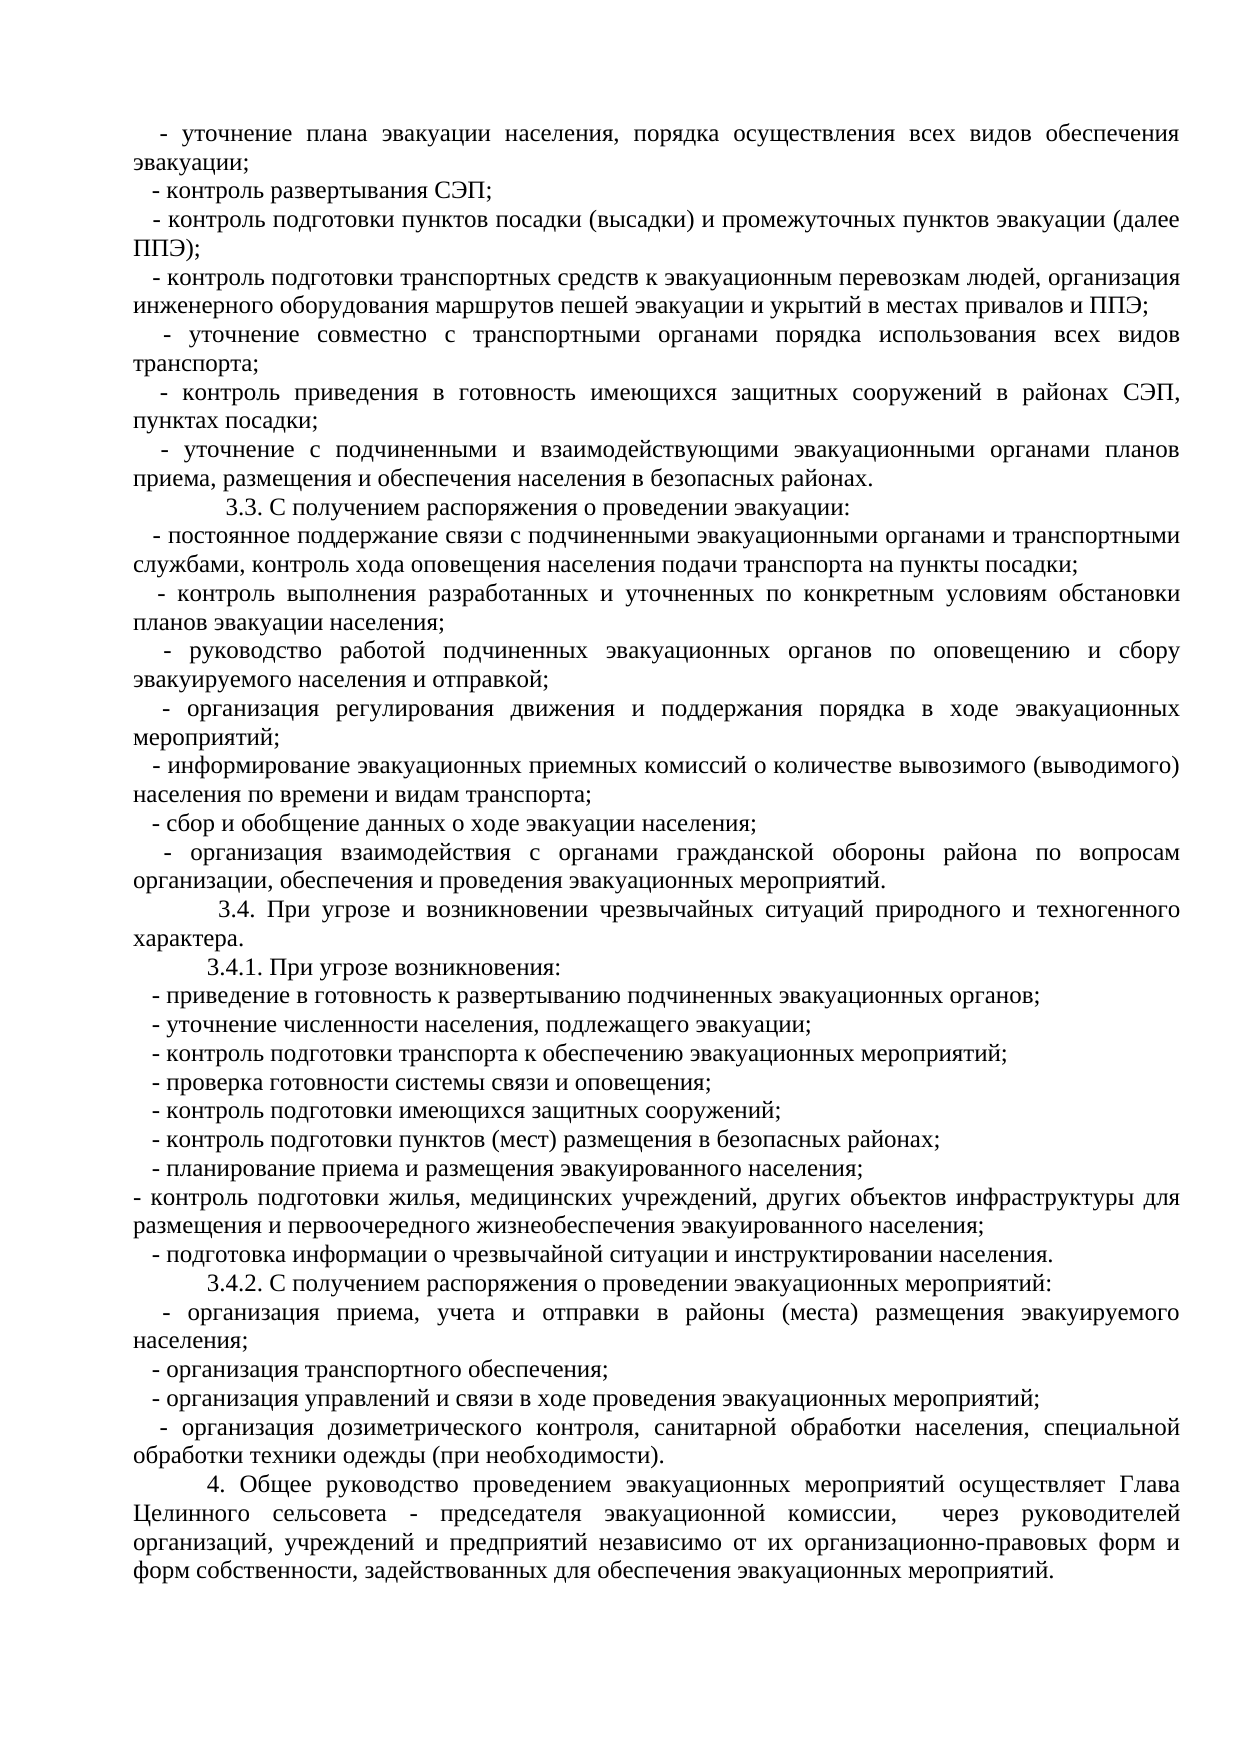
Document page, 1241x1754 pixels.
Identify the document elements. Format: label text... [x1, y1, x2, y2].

text 3.4.1. При угрозе возникновения: [133, 952, 1181, 981]
text - постоянное поддержание связи с подчиненными эвакуационными органами и транспортными службами, контроль хода оповещения населения подачи транспорта на пункты посадки; [133, 521, 1181, 578]
text - организация управлений и связи в ходе проведения эвакуационных мероприятий; [133, 1383, 1181, 1412]
text - организация транспортного обеспечения; [133, 1354, 1181, 1383]
text 3.4. При угрозе и возникновении чрезвычайных ситуаций природного и техногенного характера. [133, 894, 1181, 952]
text - организация взаимодействия с органами гражданской обороны района по вопросам организации, обеспечения и проведения эвакуационных мероприятий. [133, 837, 1181, 894]
text - контроль приведения в готовность имеющихся защитных сооружений в районах СЭП, пунктах посадки; [133, 377, 1181, 434]
text - проверка готовности системы связи и оповещения; [133, 1067, 1181, 1096]
text - уточнение численности населения, подлежащего эвакуации; [133, 1009, 1181, 1038]
text - контроль подготовки пунктов посадки (высадки) и промежуточных пунктов эвакуации (далее ППЭ); [133, 204, 1181, 262]
text - планирование приема и размещения эвакуированного населения; [133, 1153, 1181, 1182]
text - контроль подготовки пунктов (мест) размещения в безопасных районах; [133, 1124, 1181, 1153]
text - организация дозиметрического контроля, санитарной обработки населения, специальной обработки техники одежды (при необходимости). [133, 1412, 1181, 1469]
text - организация приема, учета и отправки в районы (места) размещения эвакуируемого населения; [133, 1297, 1181, 1354]
text - подготовка информации о чрезвычайной ситуации и инструктировании населения. [133, 1239, 1181, 1268]
text - уточнение плана эвакуации населения, порядка осуществления всех видов обеспечения эвакуации; [133, 118, 1181, 176]
text 3.4.2. С получением распоряжения о проведении эвакуационных мероприятий: [133, 1268, 1181, 1297]
text - уточнение совместно с транспортными органами порядка использования всех видов транспорта; [133, 319, 1181, 377]
text - приведение в готовность к развертыванию подчиненных эвакуационных органов; [133, 981, 1181, 1009]
text - сбор и обобщение данных о ходе эвакуации населения; [133, 808, 1181, 837]
text 4. Общее руководство проведением эвакуационных мероприятий осуществляет Глава Целинного сельсовета - председателя эвакуационной комиссии, через руководителей организаций, учреждений и предприятий независимо от их организационно-правовых форм и форм собственности, задействованных для обеспечения эвакуационных мероприятий. [133, 1469, 1181, 1584]
text - контроль подготовки транспорта к обеспечению эвакуационных мероприятий; [133, 1038, 1181, 1067]
text - контроль выполнения разработанных и уточненных по конкретным условиям обстановки планов эвакуации населения; [133, 578, 1181, 636]
text 3.3. С получением распоряжения о проведении эвакуации: [133, 492, 1181, 521]
text - руководство работой подчиненных эвакуационных органов по оповещению и сбору эвакуируемого населения и отправкой; [133, 636, 1181, 693]
text - контроль развертывания СЭП; [133, 176, 1181, 204]
text - уточнение с подчиненными и взаимодействующими эвакуационными органами планов приема, размещения и обеспечения населения в безопасных районах. [133, 434, 1181, 492]
text - контроль подготовки жилья, медицинских учреждений, других объектов инфраструктуры для размещения и первоочередного жизнеобеспечения эвакуированного населения; [133, 1182, 1181, 1239]
text - контроль подготовки имеющихся защитных сооружений; [133, 1096, 1181, 1124]
text - информирование эвакуационных приемных комиссий о количестве вывозимого (выводимого) населения по времени и видам транспорта; [133, 751, 1181, 808]
text - организация регулирования движения и поддержания порядка в ходе эвакуационных мероприятий; [133, 693, 1181, 751]
text - контроль подготовки транспортных средств к эвакуационным перевозкам людей, организация инженерного оборудования маршрутов пешей эвакуации и укрытий в местах привалов и ППЭ; [133, 262, 1181, 319]
